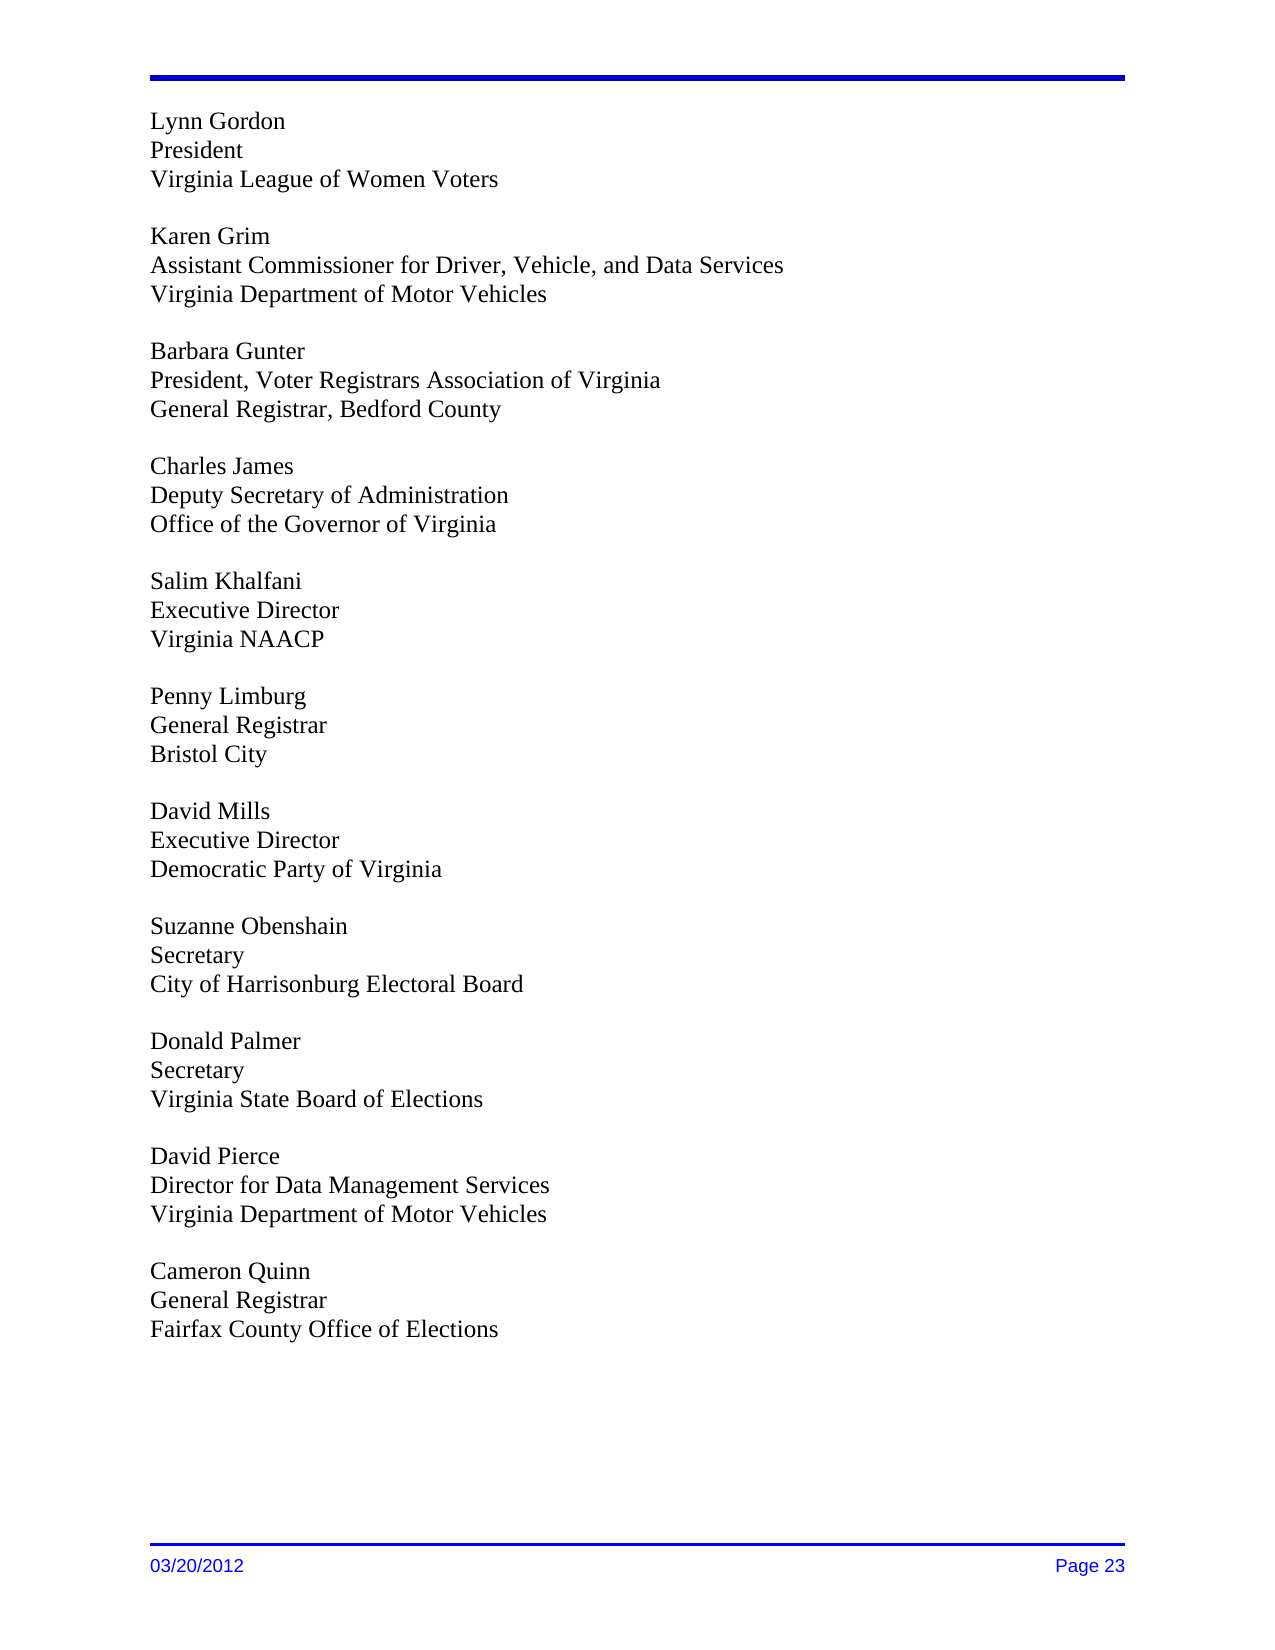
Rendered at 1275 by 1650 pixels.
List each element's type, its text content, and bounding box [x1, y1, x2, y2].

text City of Harrisonburg Electoral Board [150, 969, 1172, 997]
text Suzanne Obenshain [150, 911, 1172, 940]
text President, Voter Registrars Association of Virginia [150, 365, 1172, 394]
text Assistant Commissioner for Driver, Vehicle, and Data Services [150, 250, 1172, 279]
text Virginia League of Women Voters [150, 164, 1172, 192]
text David Pierce [150, 1141, 1172, 1170]
text President [150, 135, 1172, 164]
text Charles James [150, 451, 1172, 480]
text Penny Limburg [150, 681, 1172, 710]
text General Registrar [150, 1285, 1172, 1314]
text Virginia Department of Motor Vehicles [150, 1199, 1172, 1227]
text David Mills [150, 796, 1172, 825]
text General Registrar [150, 710, 1172, 739]
text Deputy Secretary of Administration [150, 480, 1172, 509]
text Cameron Quinn [150, 1256, 1172, 1285]
text Donald Palmer [150, 1026, 1172, 1055]
text Director for Data Management Services [150, 1170, 1172, 1199]
text Democratic Party of Virginia [150, 854, 1172, 882]
text Secretary [150, 1055, 1172, 1084]
text Lynn Gordon [150, 106, 1172, 135]
text Virginia NAACP [150, 624, 1172, 652]
text Executive Director [150, 595, 1172, 624]
text Executive Director [150, 825, 1172, 854]
text Fairfax County Office of Elections [150, 1314, 1172, 1342]
text Salim Khalfani [150, 566, 1172, 595]
text Virginia Department of Motor Vehicles [150, 279, 1172, 307]
text General Registrar, Bedford County [150, 394, 1172, 422]
text Secretary [150, 940, 1172, 969]
text Virginia State Board of Elections [150, 1084, 1172, 1112]
text Bristol City [150, 739, 1172, 767]
text Office of the Governor of Virginia [150, 509, 1172, 537]
text Karen Grim [150, 221, 1172, 250]
text Barbara Gunter [150, 336, 1172, 365]
